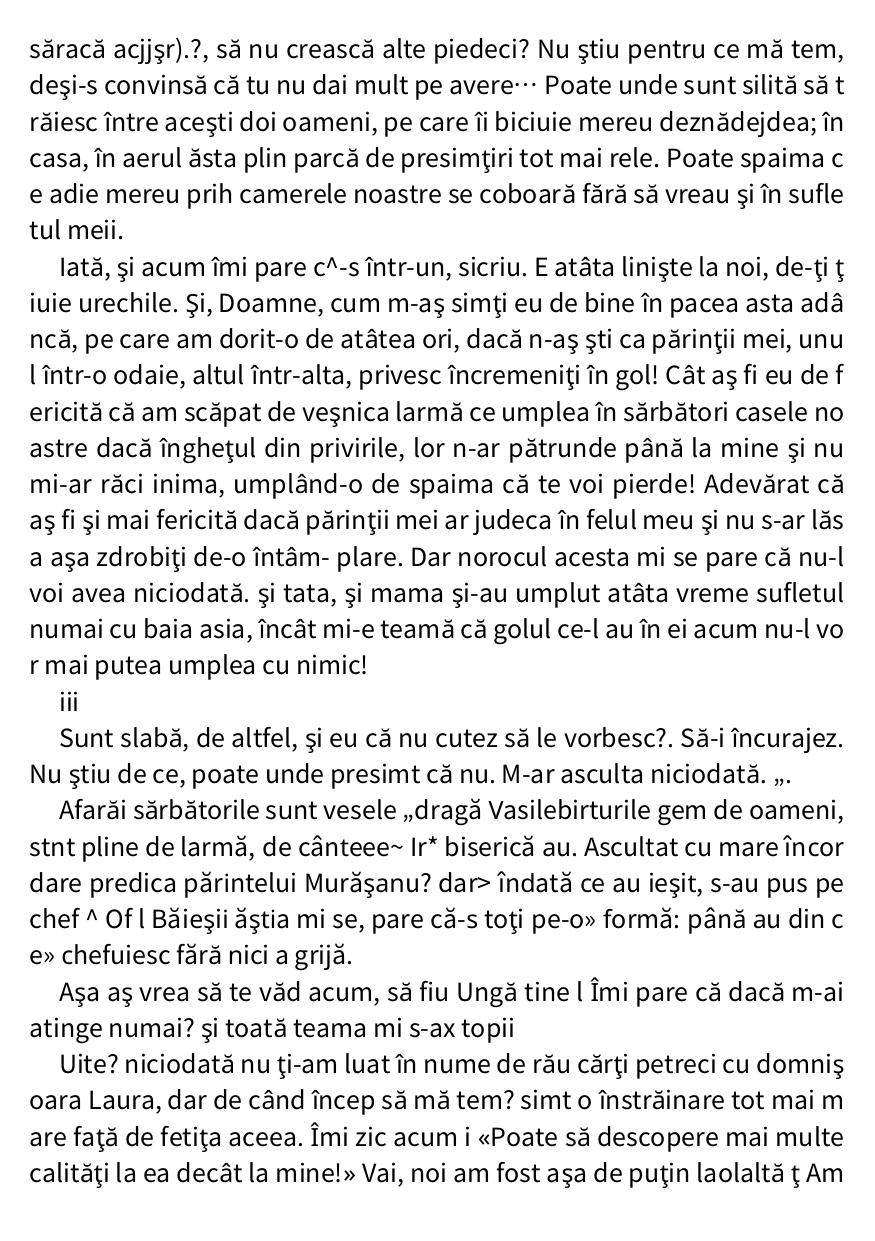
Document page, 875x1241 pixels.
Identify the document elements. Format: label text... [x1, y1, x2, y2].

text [29, 29, 844, 247]
text Aşa aş vrea să te văd acum, să fiu Ungă tine l Îmi pare că dacă m-ai atinge numai? şi toată teama mi s-ax topii [29, 972, 844, 1044]
text Afarăi sărbătorile sunt vesele „dragă Vasilebirturile gem de oameni, stnt pline de larmă, de cânteee~ Ir* biserică au. Ascultat cu mare încordare predica părintelui Murăşanu? dar> îndată ce au ieşit, s-au pus pe chef ^ Of l Băieşii ăştia mi se, pare că-s toţi pe-o» formă: până au din ce» chefuiesc fără nici a grijă. [29, 791, 844, 972]
text iii [29, 682, 844, 718]
text Sunt slabă, de altfel, şi eu că nu cutez să le vorbesc?. Să-i încurajez. Nu ştiu de ce, poate unde presimt că nu. M-ar asculta niciodată. „. [29, 718, 844, 791]
text Iată, şi acum îmi pare c^-s într-un, sicriu. E atâta linişte la noi, de-ţi ţiuie urechile. Şi, Doamne, cum m-aş simţi eu de bine în pacea asta adâncă, pe care am dorit-o de atâtea ori, dacă n-aş şti ca părinţii mei, unul într-o odaie, altul într-alta, privesc încremeniţi în gol! Cât aş fi eu de fericită că am scăpat de veşnica larmă ce umplea în sărbători casele noastre dacă îngheţul din privirile, lor n-ar pătrunde până la mine şi nu mi-ar răci inima, umplând-o de spaima că te voi pierde! Adevărat că aş fi şi mai fericită dacă părinţii mei ar judeca în felul meu şi nu s-ar lăsa aşa zdrobiţi de-o întâm- plare. Dar norocul acesta mi se pare că nu-l voi avea niciodată. şi tata, şi mama şi-au umplut atâta vreme sufletul numai cu baia asia, încât mi-e teamă că golul ce-l au în ei acum nu-l vor mai putea umplea cu nimic! [29, 247, 844, 682]
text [29, 1044, 844, 1189]
